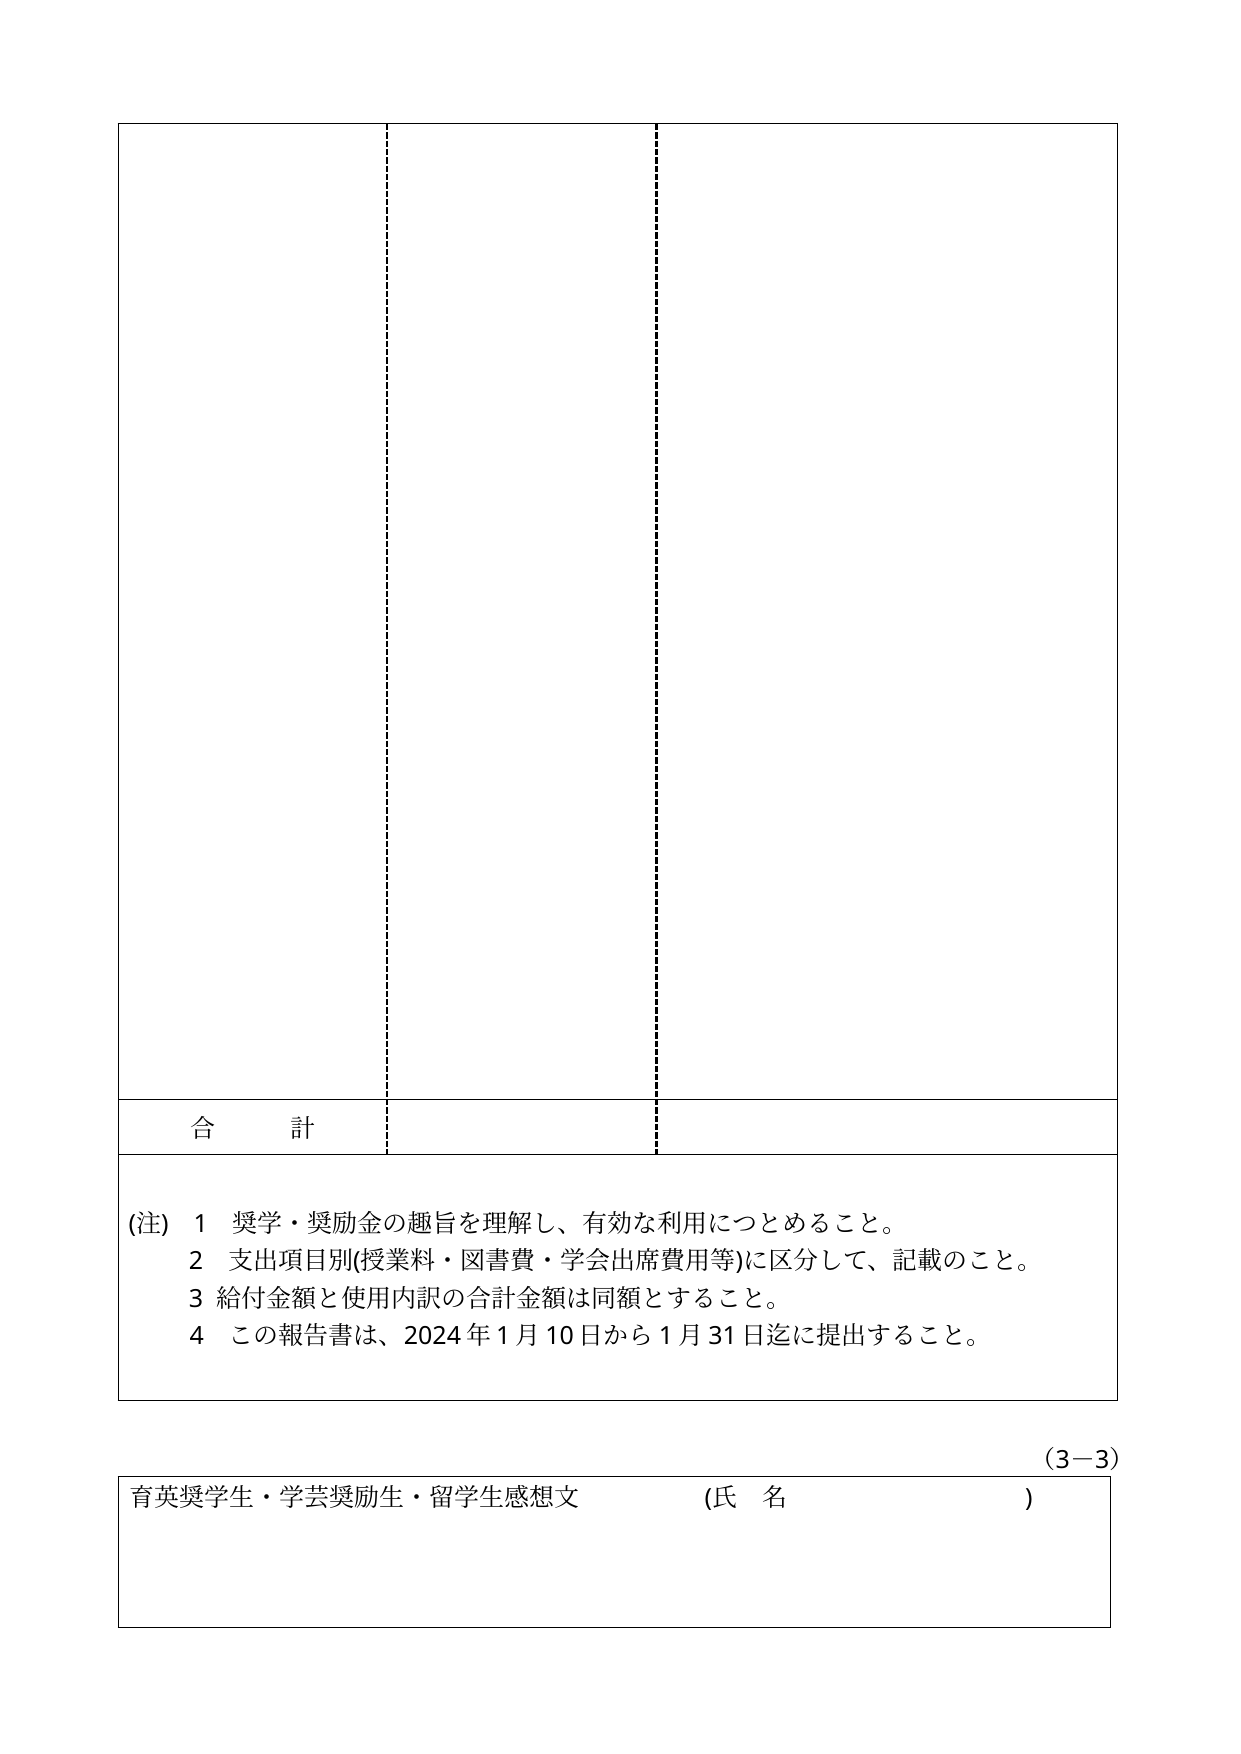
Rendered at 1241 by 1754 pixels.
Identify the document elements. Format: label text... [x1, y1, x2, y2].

table_cell [656, 124, 1117, 1099]
table_cell [119, 124, 387, 1099]
text （3－3） [106, 1439, 1134, 1476]
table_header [119, 1477, 1110, 1627]
table_cell [656, 1100, 1117, 1154]
table_cell 合 計 [119, 1100, 387, 1154]
table_cell [387, 1100, 656, 1154]
table_cell [387, 124, 656, 1099]
table_cell (注) 1 奨学・奨励金の趣旨を理解し、有効な利用につとめること。 2 支出項目別(授業料・図書費・学会出席費用等)に区分して、記載のこと。 3 給付金額と使用内訳の合計金額は同額とすること。 4 この報告書は、2024年1月10日から1月31日迄に提出すること。 [119, 1155, 1117, 1400]
